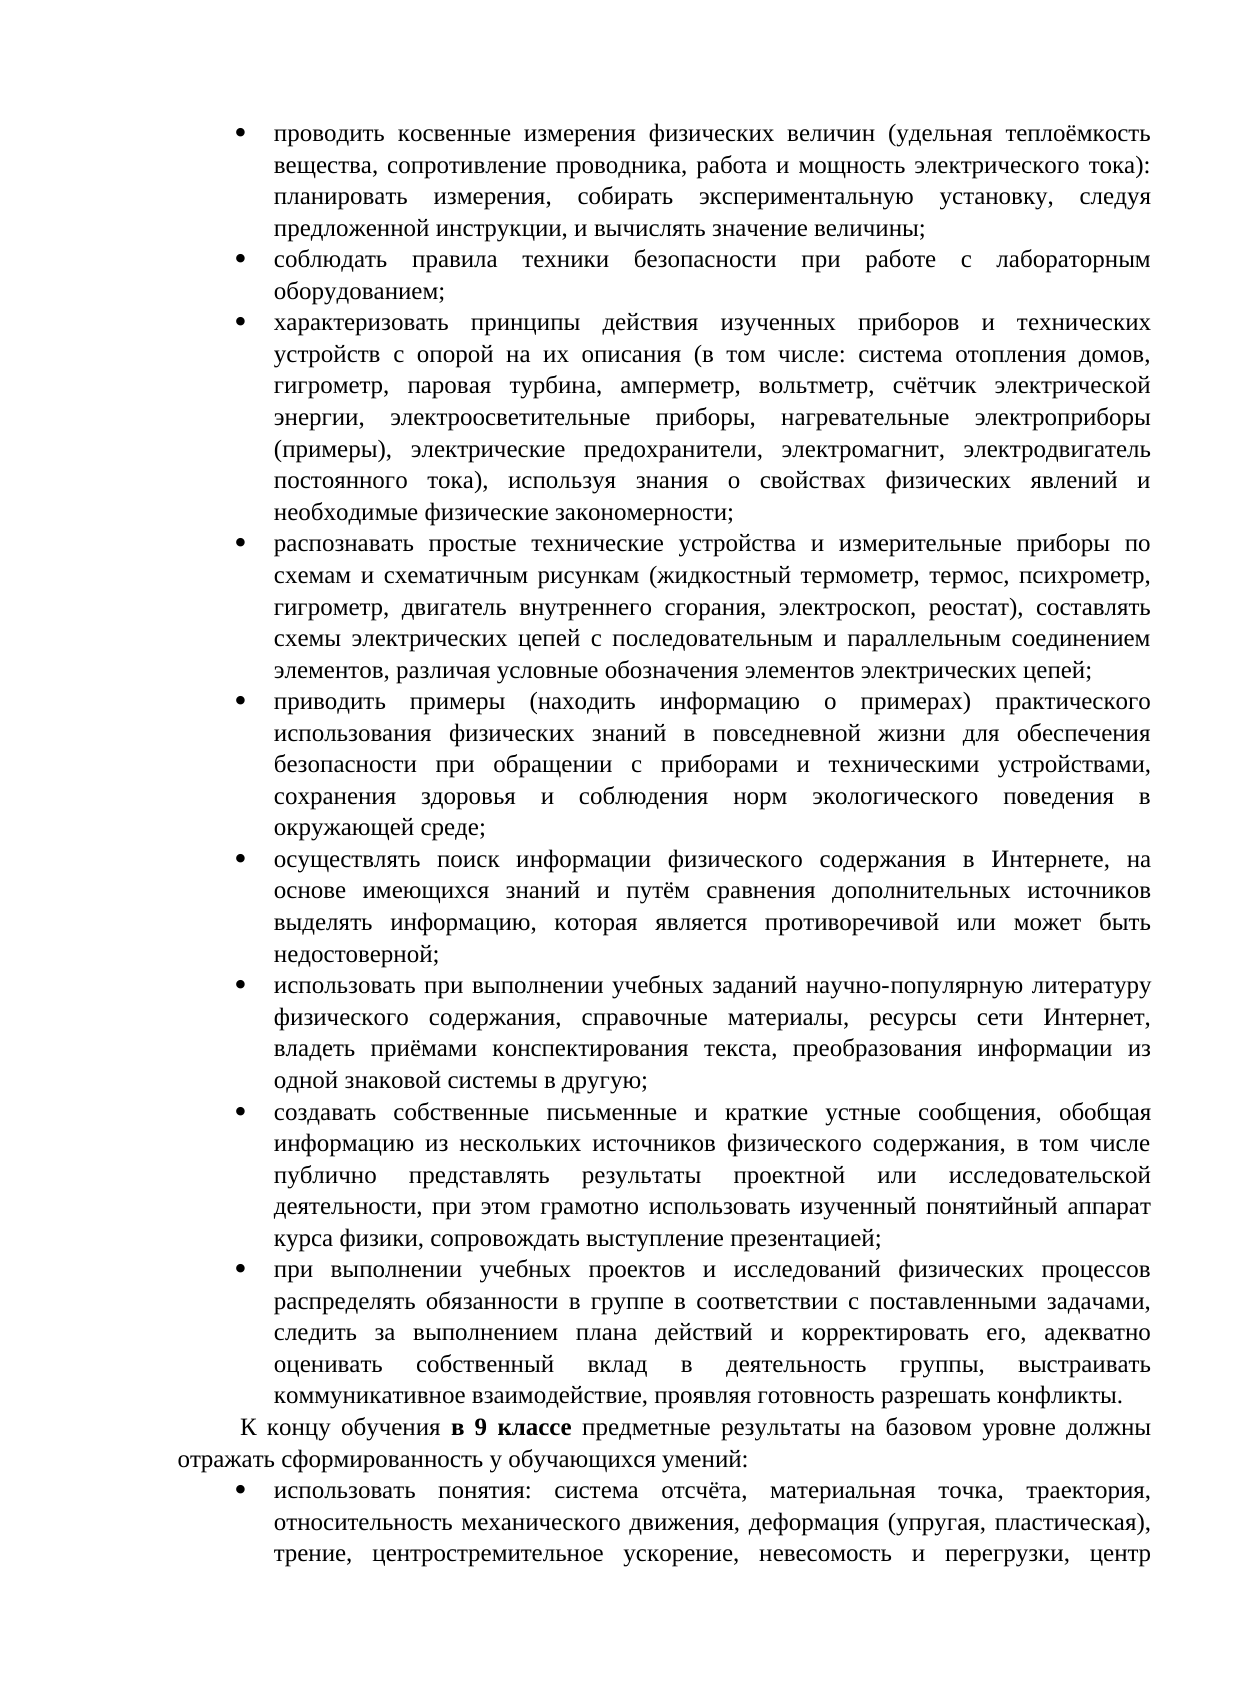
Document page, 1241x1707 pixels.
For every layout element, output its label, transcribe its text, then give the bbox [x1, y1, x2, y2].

list использовать при выполнении учебных заданий научно-­популярную литературу физического содержания, справочные материалы, ресурсы сети Интернет, владеть приёмами конспектирования текста, преобразования информации из одной знаковой системы в другую; [236, 970, 1152, 1094]
list создавать собственные письменные и краткие устные сообщения, обобщая информацию из нескольких источников физического содержания, в том числе публично представлять результаты проектной или исследовательской деятельности, при этом грамотно использовать изученный понятийный аппарат курса физики, сопровождать выступление презентацией; [236, 1097, 1152, 1252]
text К концу обучения в 9 классе предметные результаты на базовом уровне должны отражать сформированность у обучающихся умений: [177, 1412, 1152, 1472]
list осуществлять поиск информации физического содержания в Интернете, на основе имеющихся знаний и путём сравнения дополнительных источников выделять информацию, которая является противоречивой или может быть недостоверной; [236, 844, 1152, 967]
list приводить примеры (находить информацию о примерах) практического использования физических знаний в повседневной жизни для обеспечения безопасности при обращении с приборами и техническими устройствами, сохранения здоровья и соблюдения норм экологического поведения в окружающей среде; [236, 686, 1152, 841]
list характеризовать принципы действия изученных приборов и технических устройств с опорой на их описания (в том числе: система отопления домов, гигрометр, паровая турбина, амперметр, вольтметр, счётчик электрической энергии, электроосветительные приборы, нагревательные электроприборы (примеры), электрические предохранители, электромагнит, электродвигатель постоянного тока), используя знания о свойствах физических явлений и необходимые физические закономерности; [236, 307, 1152, 526]
list распознавать простые технические устройства и измерительные приборы по схемам и схематичным рисункам (жидкостный термометр, термос, психрометр, гигрометр, двигатель внутреннего сгорания, электроскоп, реостат), составлять схемы электрических цепей с последовательным и параллельным соединением элементов, различая условные обозначения элементов электрических цепей; [236, 528, 1152, 683]
list соблюдать правила техники безопасности при работе с лабораторным оборудованием; [236, 244, 1152, 305]
list при выполнении учебных проектов и исследований физических процессов распределять обязанности в группе в соответствии с поставленными задачами, следить за выполнением плана действий и корректировать его, адекватно оценивать собственный вклад в деятельность группы, выстраивать коммуникативное взаимодействие, проявляя готовность разрешать конфликты. [236, 1254, 1152, 1409]
list проводить косвенные измерения физических величин (удельная теплоёмкость вещества, сопротивление проводника, работа и мощность электрического тока): планировать измерения, собирать экспериментальную установку, следуя предложенной инструкции, и вычислять значение величины; [236, 118, 1152, 242]
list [236, 1475, 1152, 1567]
